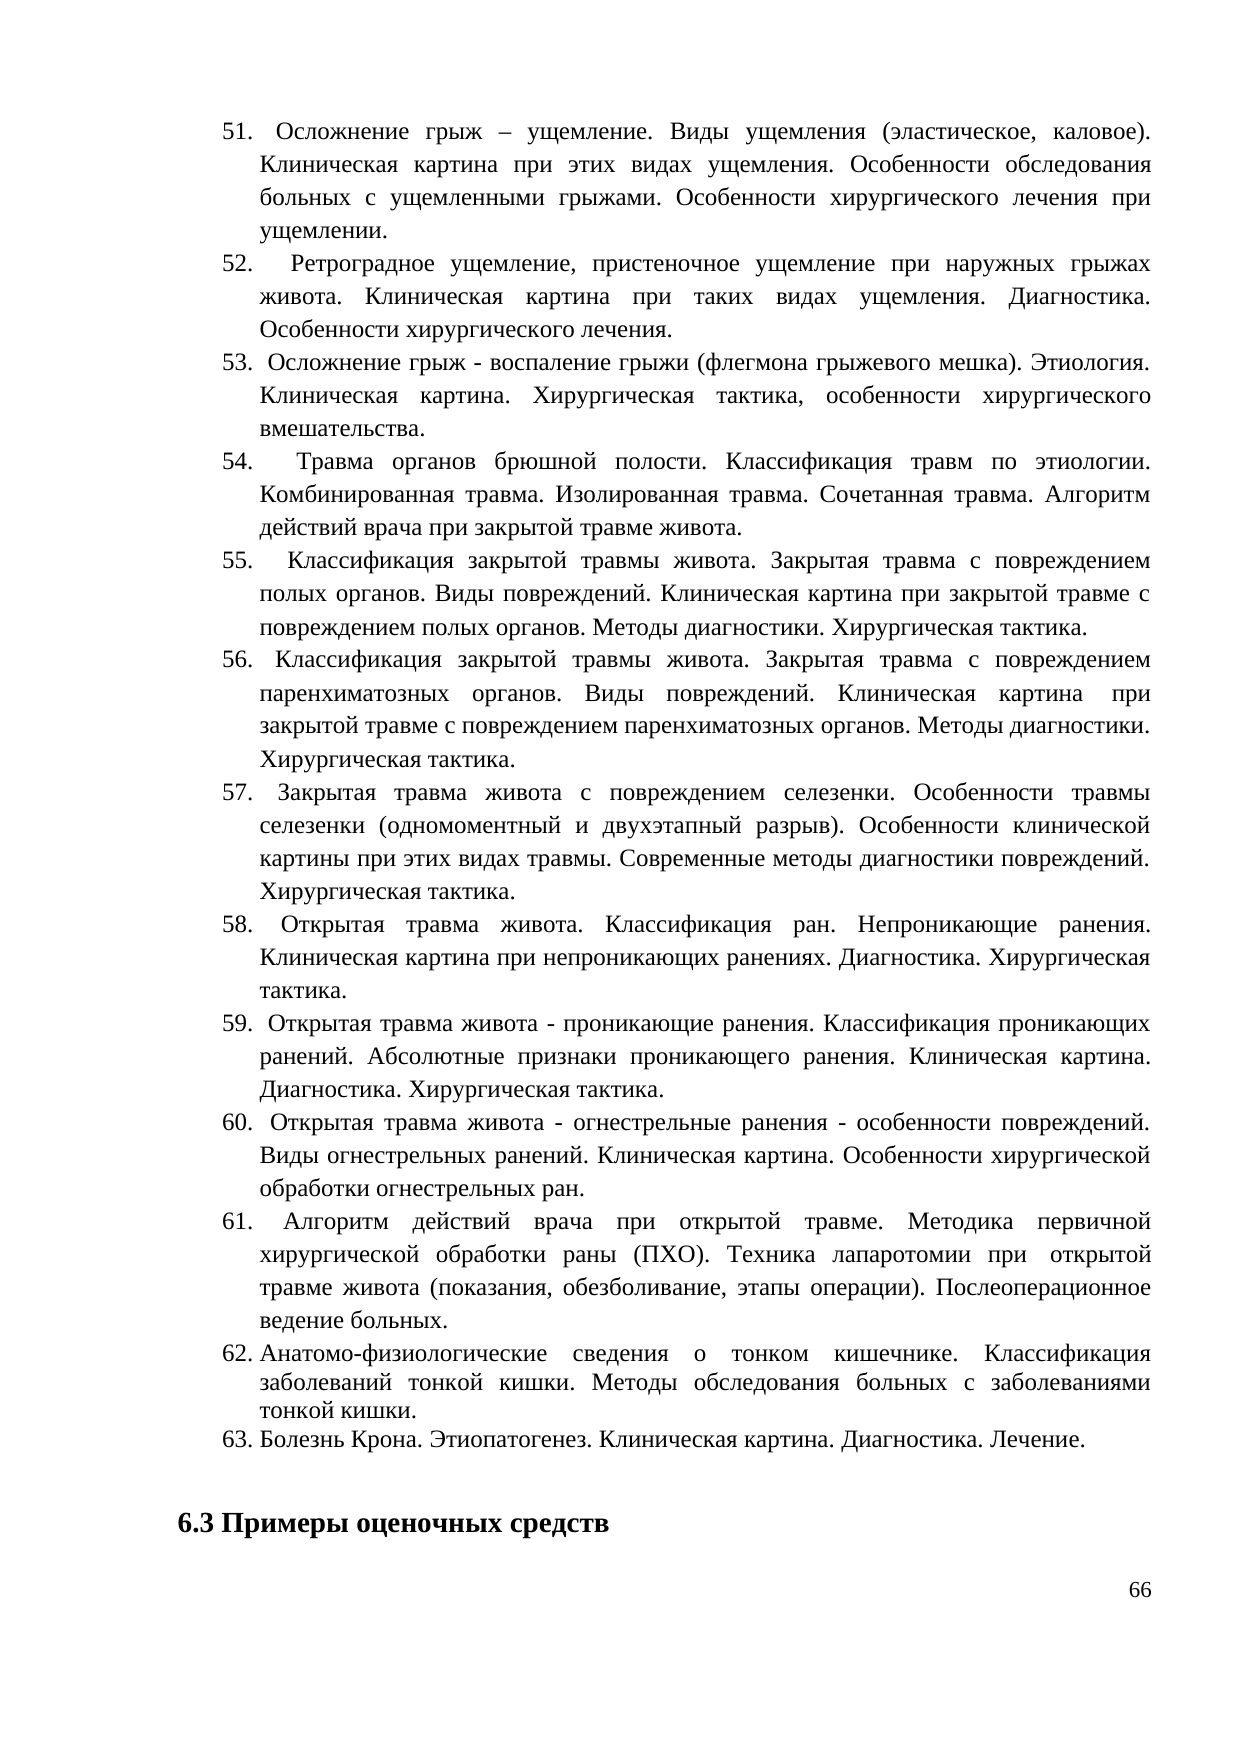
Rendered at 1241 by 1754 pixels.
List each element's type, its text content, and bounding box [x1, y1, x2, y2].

subtitle Примеры оценочных средств [177, 1506, 1184, 1539]
list Осложнение грыж – ущемление. Виды ущемления (эластическое, каловое). Клиническая картина при этих видах ущемления. Особенности обследования больных с ущемленными грыжами. Особенности хирургического лечения при ущемлении. [222, 116, 1151, 244]
list Ретроградное ущемление, пристеночное ущемление при наружных грыжах живота. Клиническая картина при таких видах ущемления. Диагностика. Особенности хирургического лечения. [222, 248, 1151, 343]
list Закрытая травма живота с повреждением селезенки. Особенности травмы селезенки (одномоментный и двухэтапный разрыв). Особенности клинической картины при этих видах травмы. Современные методы диагностики повреждений. Хирургическая тактика. [222, 777, 1151, 904]
list Болезнь Крона. Этиопатогенез. Клиническая картина. Диагностика. Лечение. [222, 1424, 1184, 1453]
list Осложнение грыж - воспаление грыжи (флегмона грыжевого мешка). Этиология. Клиническая картина. Хирургическая тактика, особенности хирургического вмешательства. [222, 347, 1151, 442]
list Алгоритм действий врача при открытой травме. Методика первичной хирургической обработки раны (ПХО). Техника лапаротомии при открытой травме живота (показания, обезболивание, этапы операции). Послеоперационное ведение больных. [222, 1206, 1152, 1334]
list Открытая травма живота - огнестрельные ранения - особенности повреждений. Виды огнестрельных ранений. Клиническая картина. Особенности хирургической обработки огнестрельных ран. [222, 1107, 1151, 1202]
list Травма органов брюшной полости. Классификация травм по этиологии. Комбинированная травма. Изолированная травма. Сочетанная травма. Алгоритм действий врача при закрытой травме живота. [222, 446, 1151, 541]
list Открытая травма живота. Классификация ран. Непроникающие ранения. Клиническая картина при непроникающих ранениях. Диагностика. Хирургическая тактика. [222, 909, 1151, 1003]
list Анатомо-физиологические сведения о тонком кишечнике. Классификация заболеваний тонкой кишки. Методы обследования больных с заболеваниями тонкой кишки. [222, 1338, 1151, 1424]
list Классификация закрытой травмы живота. Закрытая травма с повреждением паренхиматозных органов. Виды повреждений. Клиническая картина при закрытой травме с повреждением паренхиматозных органов. Методы диагностики. Хирургическая тактика. [222, 644, 1151, 772]
list Классификация закрытой травмы живота. Закрытая травма с повреждением полых органов. Виды повреждений. Клиническая картина при закрытой травме с повреждением полых органов. Методы диагностики. Хирургическая тактика. [222, 546, 1151, 640]
list Открытая травма живота - проникающие ранения. Классификация проникающих ранений. Абсолютные признаки проникающего ранения. Клиническая картина. Диагностика. Хирургическая тактика. [222, 1008, 1151, 1103]
